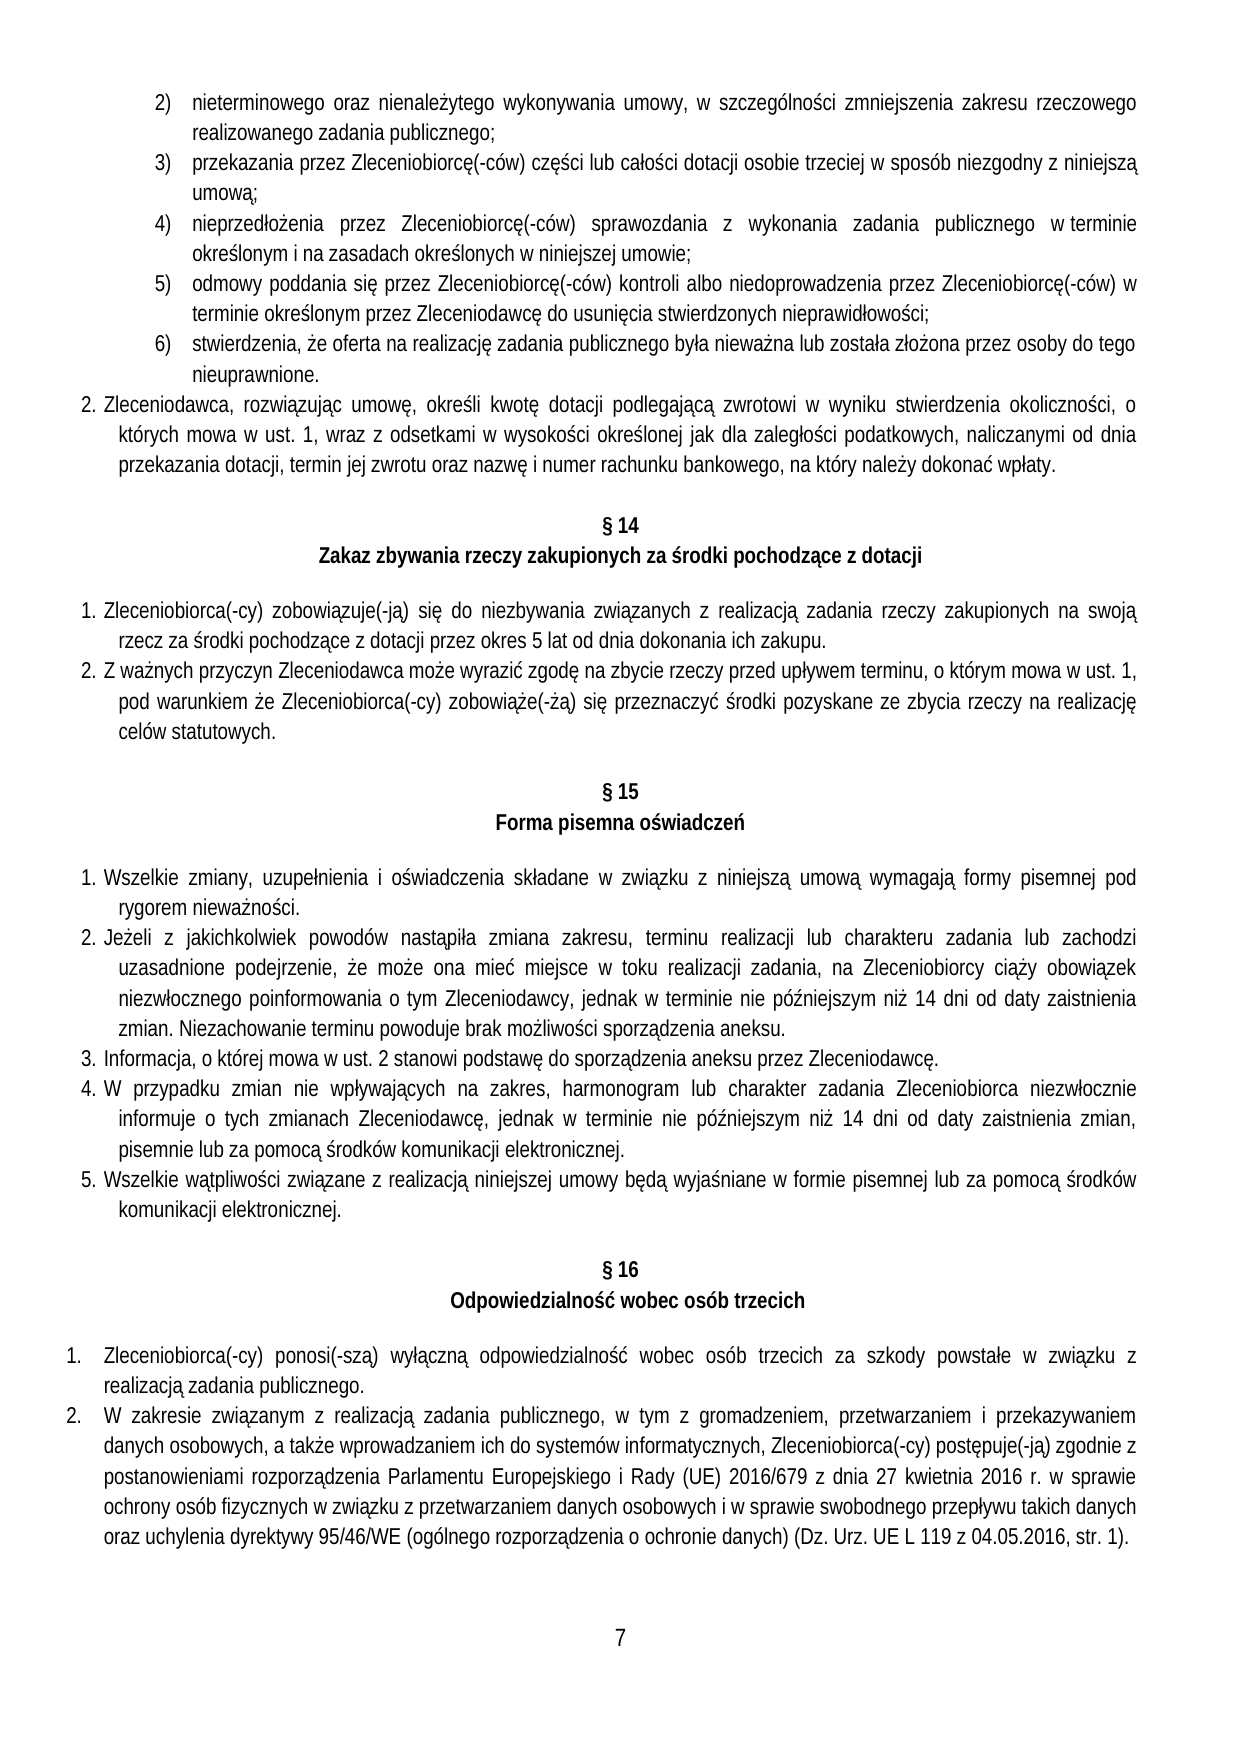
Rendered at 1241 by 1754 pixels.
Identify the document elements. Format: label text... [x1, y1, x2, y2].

list W przypadku zmian nie wpływających na zakres, harmonogram lub charakter zadania Zleceniobiorca niezwłocznie informuje o tych zmianach Zleceniodawcę, jednak w terminie nie późniejszym niż 14 dni od daty zaistnienia zmian, pisemnie lub za pomocą środków komunikacji elektronicznej. [81, 1075, 1137, 1162]
text § 15 [103, 778, 1137, 804]
list Zleceniobiorca(-cy) ponosi(-szą) wyłączną odpowiedzialność wobec osób trzecich za szkody powstałe w związku z realizacją zadania publicznego. [66, 1342, 1137, 1398]
list Jeżeli z jakichkolwiek powodów nastąpiła zmiana zakresu, terminu realizacji lub charakteru zadania lub zachodzi uzasadnione podejrzenie, że może ona mieć miejsce w toku realizacji zadania, na Zleceniobiorcy ciąży obowiązek niezwłocznego poinformowania o tym Zleceniodawcy, jednak w terminie nie późniejszym niż 14 dni od daty zaistnienia zmian. Niezachowanie terminu powoduje brak możliwości sporządzenia aneksu. [81, 924, 1137, 1041]
list stwierdzenia, że oferta na realizację zadania publicznego była nieważna lub została złożona przez osoby do tego nieuprawnione. [154, 330, 1137, 387]
text Forma pisemna oświadczeń [103, 808, 1137, 835]
text Zakaz zbywania rzeczy zakupionych za środki pochodzące z dotacji [103, 542, 1137, 568]
text § 14 [103, 512, 1137, 538]
list Zleceniodawca, rozwiązując umowę, określi kwotę dotacji podlegającą zwrotowi w wyniku stwierdzenia okoliczności, o których mowa w ust. 1, wraz z odsetkami w wysokości określonej jak dla zaległości podatkowych, naliczanymi od dnia przekazania dotacji, termin jej zwrotu oraz nazwę i numer rachunku bankowego, na który należy dokonać wpłaty. [81, 391, 1137, 477]
list nieprzedłożenia przez Zleceniobiorcę(-ców) sprawozdania z wykonania zadania publicznego w terminie określonym i na zasadach określonych w niniejszej umowie; [154, 209, 1137, 266]
list W zakresie związanym z realizacją zadania publicznego, w tym z gromadzeniem, przetwarzaniem i przekazywaniem danych osobowych, a także wprowadzaniem ich do systemów informatycznych, Zleceniobiorca(-cy) postępuje(-ją) zgodnie z postanowieniami rozporządzenia Parlamentu Europejskiego i Rady (UE) 2016/679 z dnia 27 kwietnia 2016 r. w sprawie ochrony osób fizycznych w związku z przetwarzaniem danych osobowych i w sprawie swobodnego przepływu takich danych oraz uchylenia dyrektywy 95/46/WE (ogólnego rozporządzenia o ochronie danych) (Dz. Urz. UE L 119 z 04.05.2016, str. 1). [66, 1402, 1137, 1549]
list Wszelkie zmiany, uzupełnienia i oświadczenia składane w związku z niniejszą umową wymagają formy pisemnej pod rygorem nieważności. [81, 864, 1137, 920]
list Informacja, o której mowa w ust. 2 stanowi podstawę do sporządzenia aneksu przez Zleceniodawcę. [81, 1045, 1137, 1071]
list Wszelkie wątpliwości związane z realizacją niniejszej umowy będą wyjaśniane w formie pisemnej lub za pomocą środków komunikacji elektronicznej. [81, 1166, 1137, 1222]
list Z ważnych przyczyn Zleceniodawca może wyrazić zgodę na zbycie rzeczy przed upływem terminu, o którym mowa w ust. 1, pod warunkiem że Zleceniobiorca(-cy) zobowiąże(-żą) się przeznaczyć środki pozyskane ze zbycia rzeczy na realizację celów statutowych. [81, 657, 1137, 744]
list przekazania przez Zleceniobiorcę(-ców) części lub całości dotacji osobie trzeciej w sposób niezgodny z niniejszą umową; [154, 149, 1137, 206]
text § 16 [103, 1256, 1137, 1283]
list Zleceniobiorca(-cy) zobowiązuje(-ją) się do niezbywania związanych z realizacją zadania rzeczy zakupionych na swoją rzecz za środki pochodzące z dotacji przez okres 5 lat od dnia dokonania ich zakupu. [81, 597, 1137, 653]
list odmowy poddania się przez Zleceniobiorcę(-ców) kontroli albo niedoprowadzenia przez Zleceniobiorcę(-ców) w terminie określonym przez Zleceniodawcę do usunięcia stwierdzonych nieprawidłowości; [154, 270, 1137, 326]
text Odpowiedzialność wobec osób trzecich [118, 1287, 1137, 1313]
list nieterminowego oraz nienależytego wykonywania umowy, w szczególności zmniejszenia zakresu rzeczowego realizowanego zadania publicznego; [154, 89, 1137, 145]
